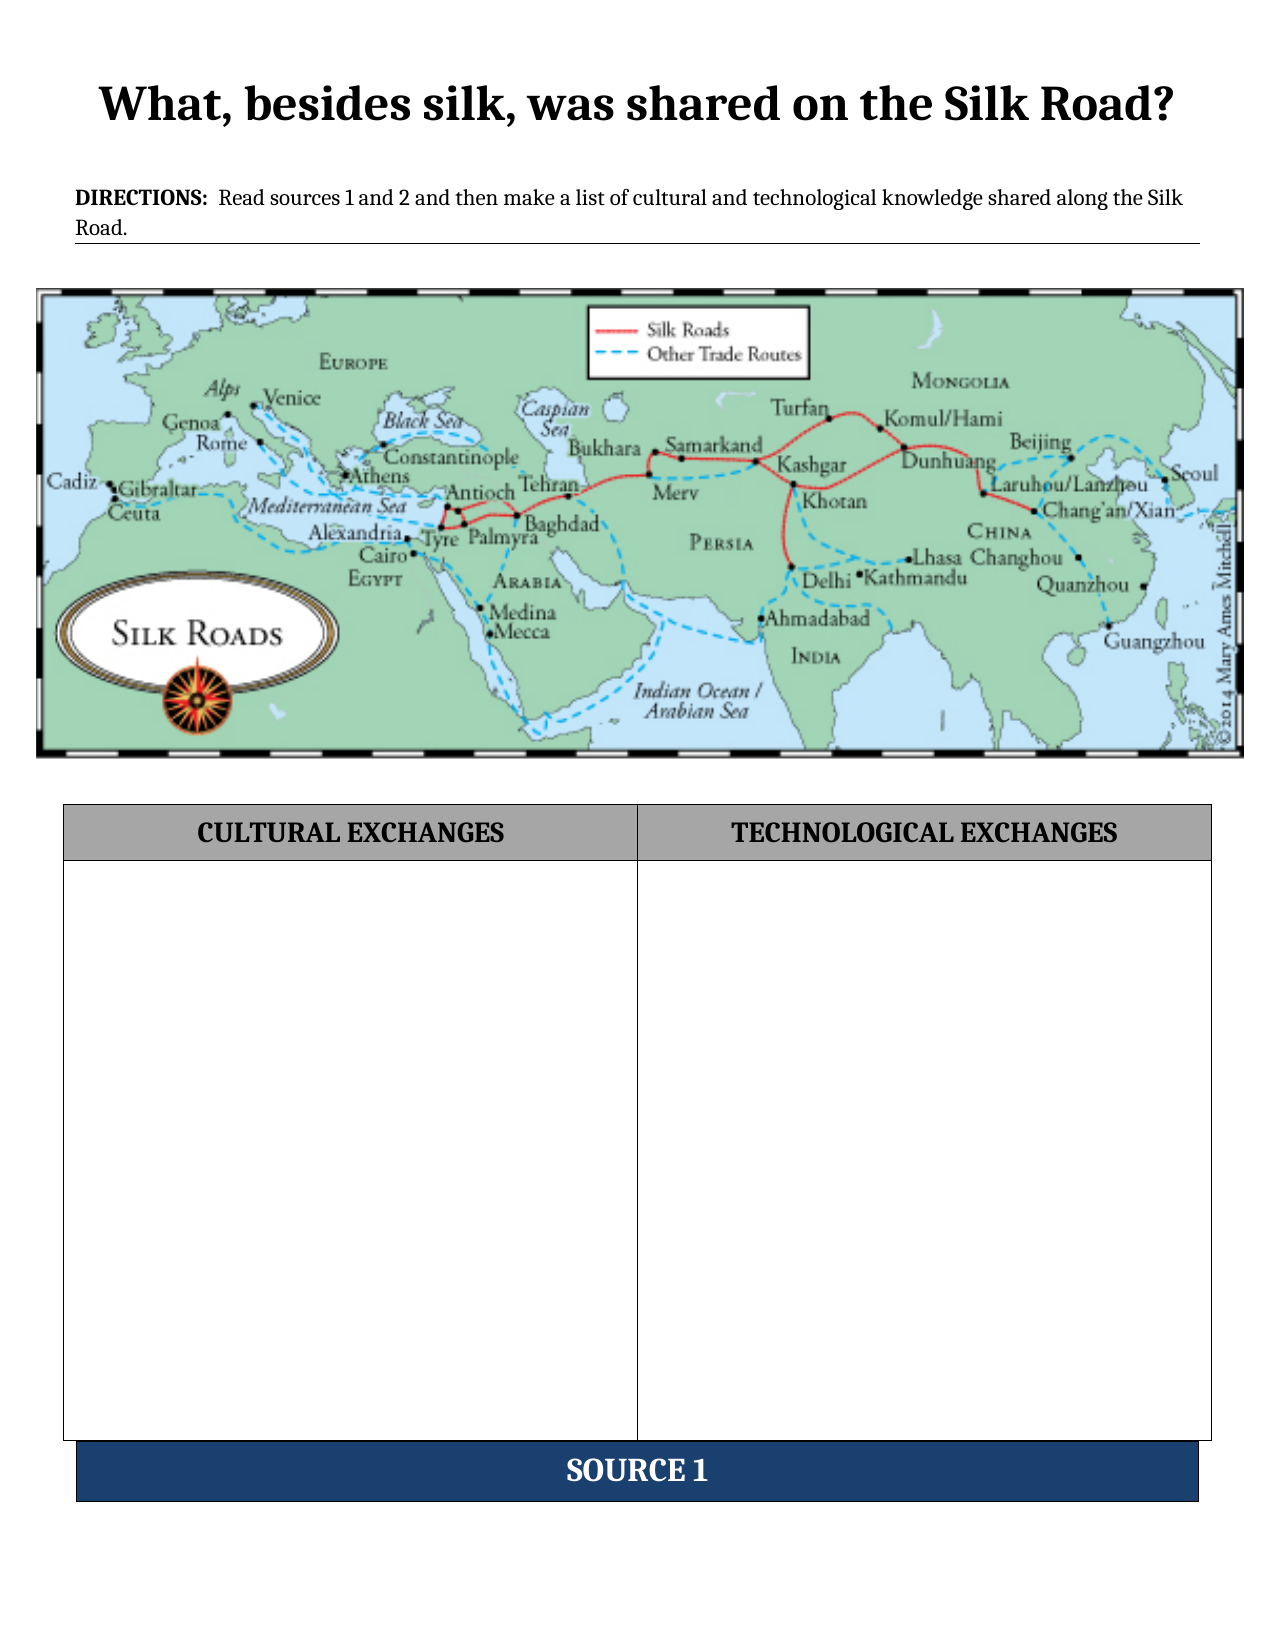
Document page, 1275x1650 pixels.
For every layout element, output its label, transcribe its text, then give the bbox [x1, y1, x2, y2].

table_cell [64, 861, 637, 1440]
text What, besides silk, was shared on the Silk Road? [75, 75, 1200, 132]
text DIRECTIONS: Read sources 1 and 2 and then make a list of cultural and technological knowledge shared along the Silk Road. [75, 182, 1200, 243]
table_header SOURCE 1 [77, 1442, 1198, 1501]
table_cell [638, 861, 1211, 1440]
picture [36, 288, 1244, 761]
table_header CULTURAL EXCHANGES [64, 805, 637, 860]
table_header TECHNOLOGICAL EXCHANGES [638, 805, 1211, 860]
